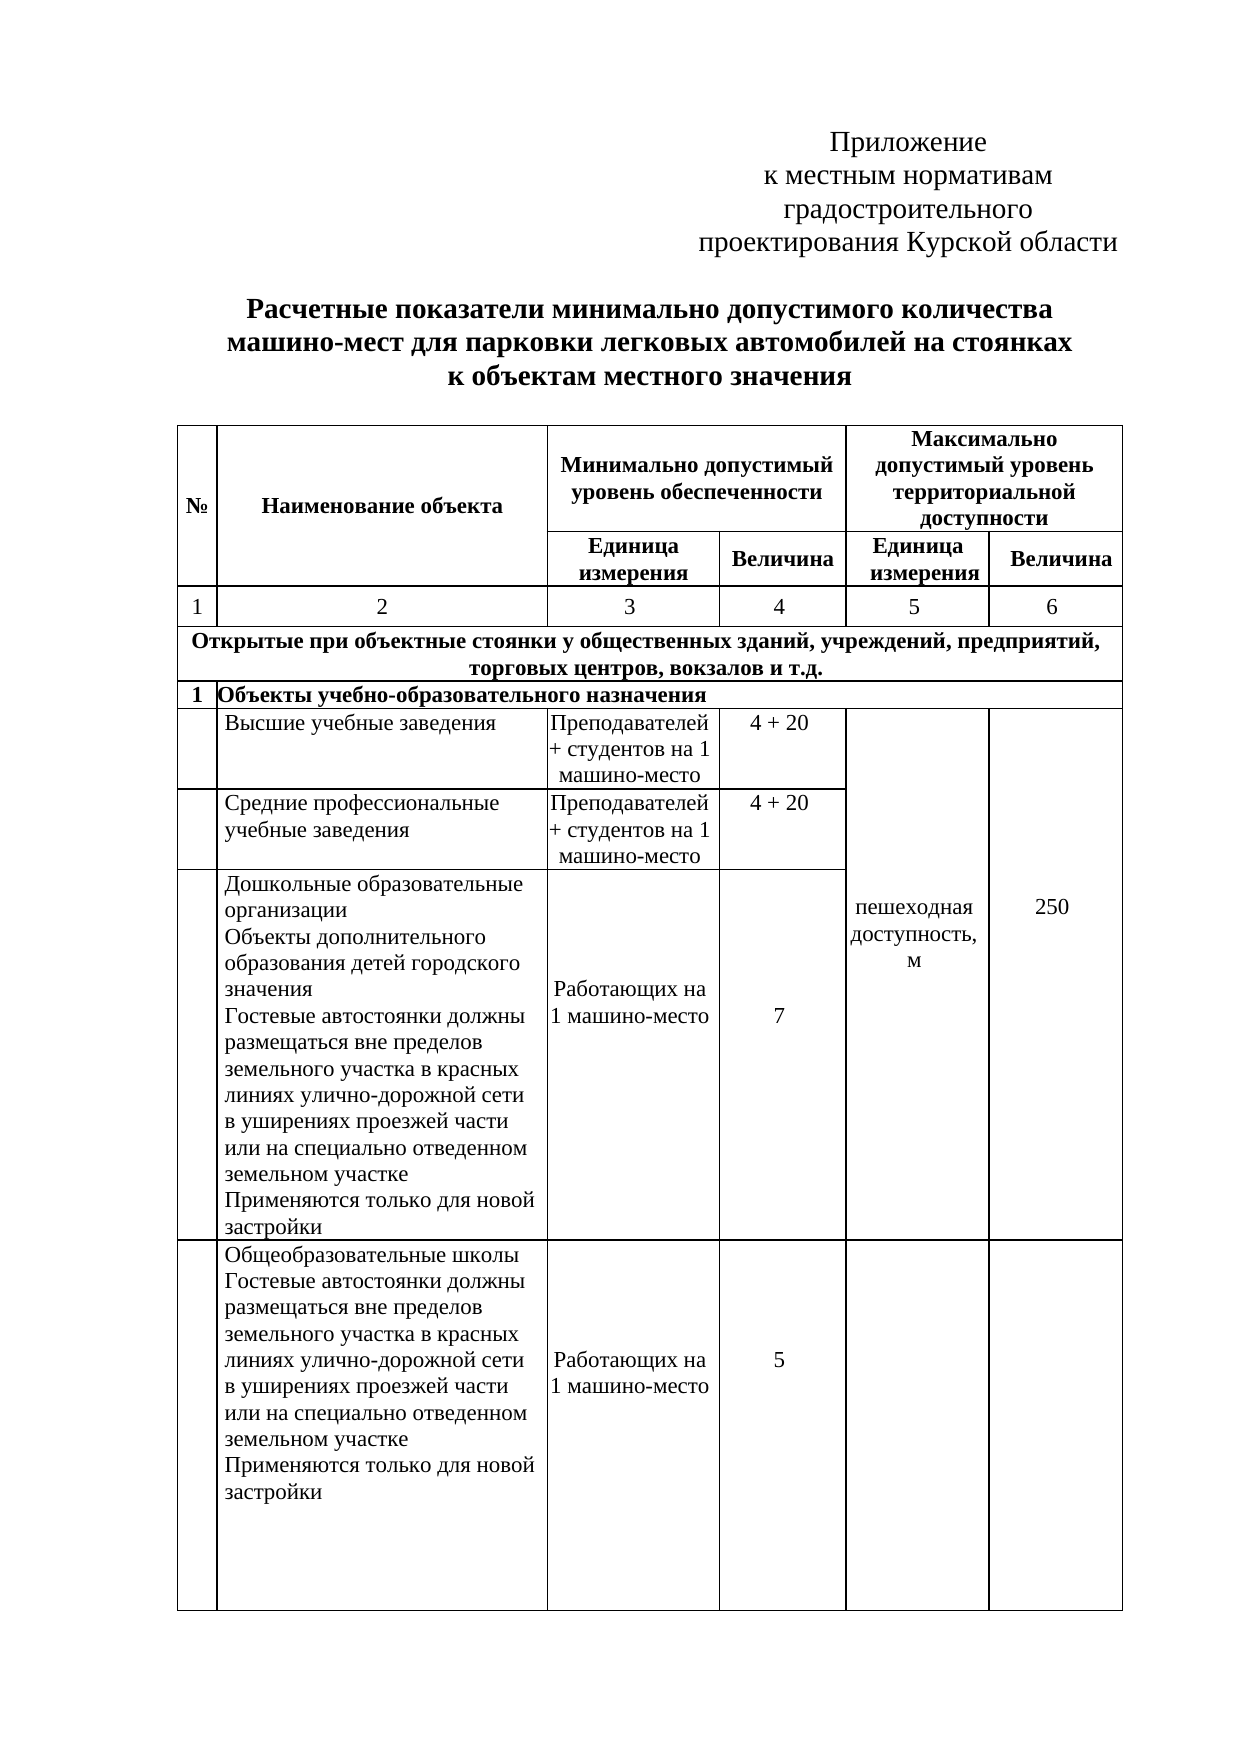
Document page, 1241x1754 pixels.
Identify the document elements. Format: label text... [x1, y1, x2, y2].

table_cell [178, 870, 216, 1239]
table_cell 6 [990, 587, 1122, 626]
table_header Максимально допустимый уровень территориальной доступности [847, 426, 1122, 531]
text к объектам местного значения [177, 358, 1122, 392]
text к местным нормативам градостроительного проектирования Курской области [694, 157, 1122, 258]
table_cell 250 [990, 709, 1122, 1239]
table_cell Высшие учебные заведения [218, 709, 547, 788]
table_cell 5 [720, 1241, 845, 1609]
table_cell пешеходная доступность, м [847, 709, 988, 1239]
table_cell Дошкольные образовательные организации Объекты дополнительного образования детей городского значения Гостевые автостоянки должны размещаться вне пределов земельного участка в красных линиях улично-дорожной сети в уширениях проезжей части или на специально отведенном земельном участке Применяются только для новой застройки [218, 870, 547, 1239]
table_cell 2 [218, 587, 547, 626]
table_cell 3 [548, 587, 719, 626]
table_cell 1 [178, 587, 216, 626]
table_cell Средние профессиональные учебные заведения [218, 790, 547, 868]
table_cell Преподавателей + студентов на 1 машино-место [548, 709, 719, 788]
table_cell [178, 1241, 216, 1609]
table_cell 4 + 20 [720, 790, 845, 868]
table_cell Величина [990, 532, 1122, 585]
table_cell 4 [720, 587, 845, 626]
table_cell 4 + 20 [720, 709, 845, 788]
table_cell 5 [847, 587, 988, 626]
table_cell [178, 790, 216, 868]
table_header Минимально допустимый уровень обеспеченности [548, 426, 845, 531]
table_cell Единица измерения [548, 532, 719, 585]
table_cell Единица измерения [847, 532, 988, 585]
table_cell [178, 709, 216, 788]
table_cell Открытые при объектные стоянки у общественных зданий, учреждений, предприятий, торговых центров, вокзалов и т.д. [178, 627, 1122, 680]
text машино-мест для парковки легковых автомобилей на стоянках [177, 324, 1122, 358]
text Приложение [694, 124, 1122, 157]
table_cell Объекты учебно-образовательного назначения [218, 682, 1122, 708]
table_cell [847, 1241, 988, 1609]
table_cell 7 [720, 870, 845, 1239]
table_cell Величина [720, 532, 845, 585]
table_cell Общеобразовательные школы Гостевые автостоянки должны размещаться вне пределов земельного участка в красных линиях улично-дорожной сети в уширениях проезжей части или на специально отведенном земельном участке Применяются только для новой застройки [218, 1241, 547, 1609]
table_cell Работающих на 1 машино-место [548, 1241, 719, 1609]
table_header № [178, 426, 216, 585]
table_cell Работающих на 1 машино-место [548, 870, 719, 1239]
text Расчетные показатели минимально допустимого количества [177, 291, 1122, 324]
table_cell [990, 1241, 1122, 1609]
table_cell 1 [178, 682, 216, 708]
table_header Наименование объекта [218, 426, 547, 585]
table_cell Преподавателей + студентов на 1 машино-место [548, 790, 719, 868]
